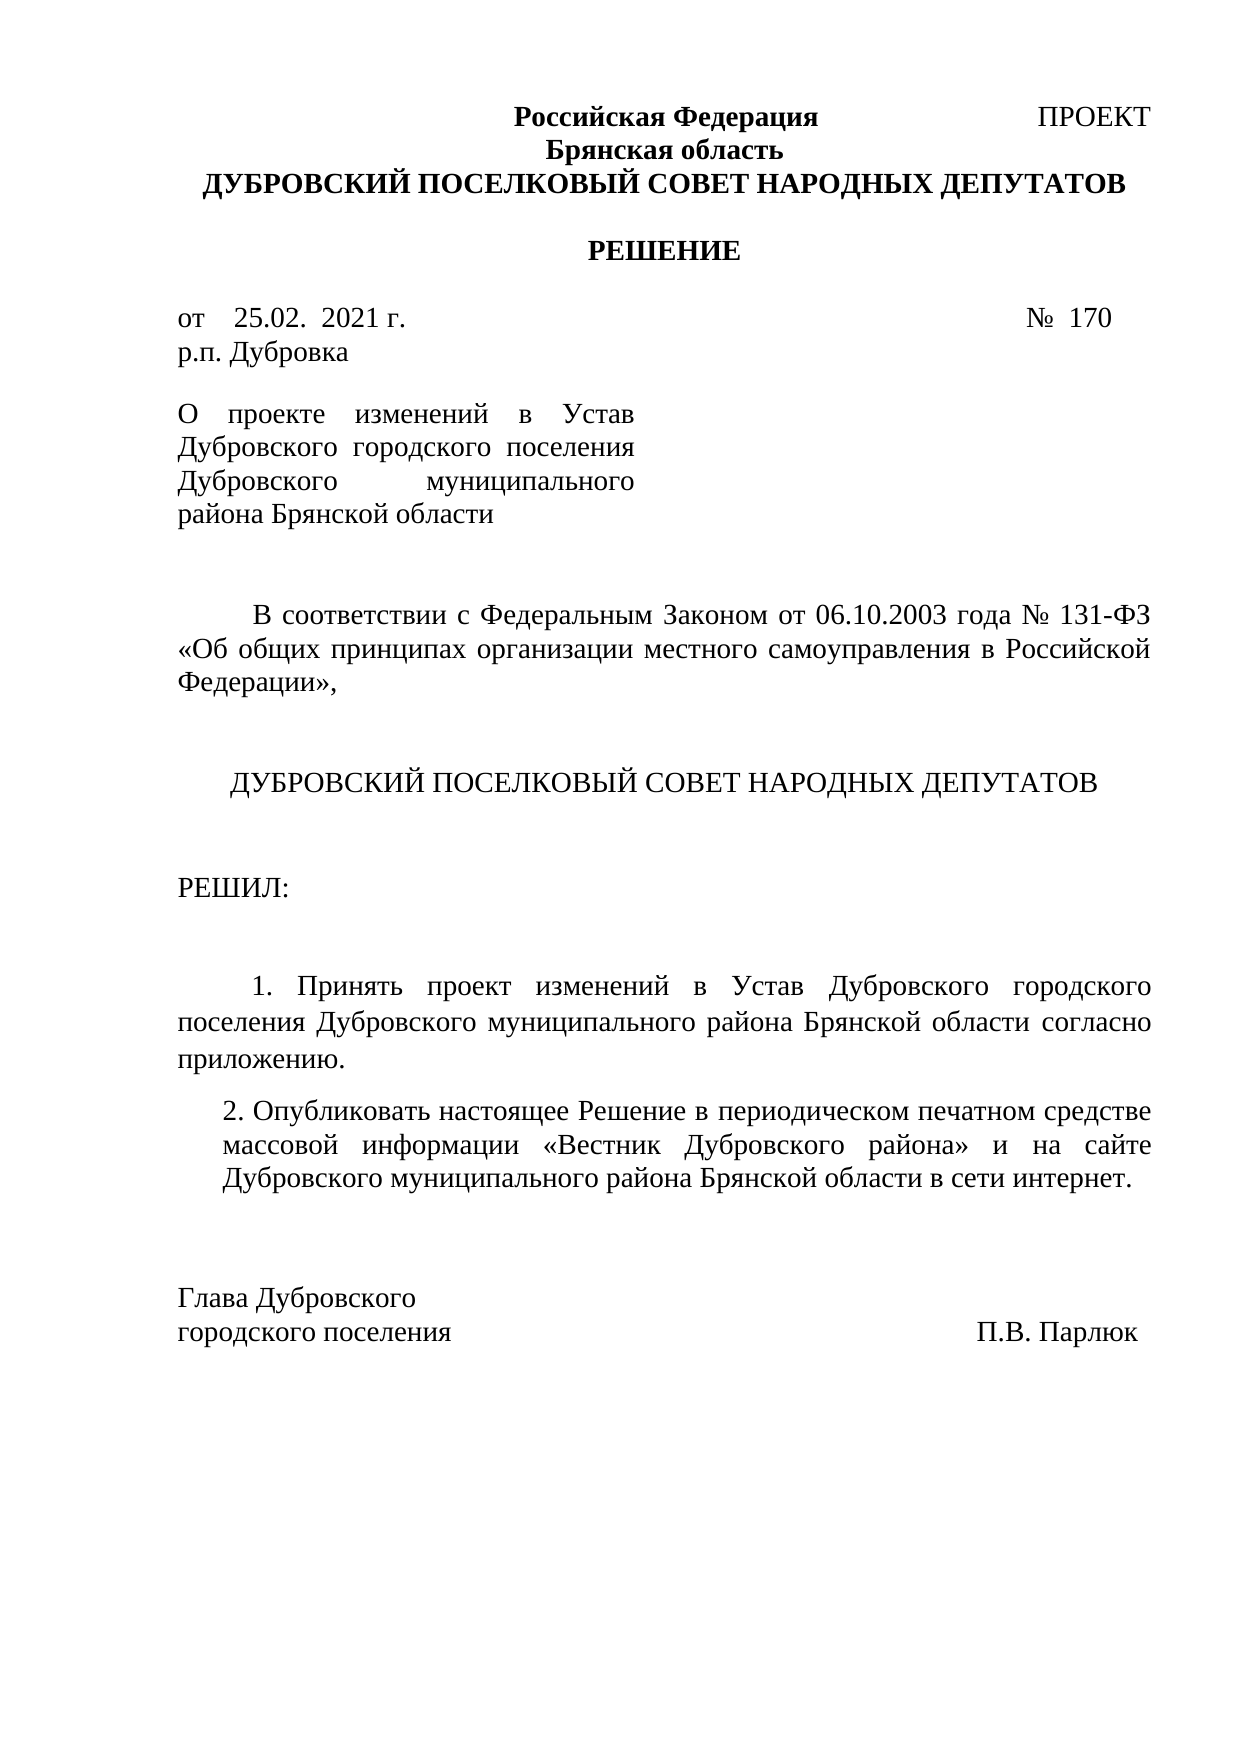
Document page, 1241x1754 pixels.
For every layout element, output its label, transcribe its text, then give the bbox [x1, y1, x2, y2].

title РЕШЕНИЕ [177, 233, 1152, 267]
text Глава Дубровского [177, 1280, 1152, 1314]
title Российская Федерация ПРОЕКТ [177, 99, 1152, 132]
title р.п. Дубровка [177, 334, 1152, 367]
text РЕШИЛ: [177, 871, 1152, 904]
text В соответствии с Федеральным Законом от 06.10.2003 года № 131-ФЗ «Об общих принципах организации местного самоуправления в Российской Федерации», [177, 597, 1152, 698]
text ДУБРОВСКИЙ ПОСЕЛКОВЫЙ СОВЕТ НАРОДНЫХ ДЕПУТАТОВ [177, 765, 1152, 798]
text 1. Принять проект изменений в Устав Дубровского городского поселения Дубровского муниципального района Брянской области согласно приложению. [177, 968, 1152, 1074]
text городского поселения П.В. Парлюк [177, 1314, 1152, 1347]
title от 25.02. 2021 г. № 170 [177, 300, 1152, 334]
text 2. Опубликовать настоящее Решение в периодическом печатном средстве массовой информации «Вестник Дубровского района» и на сайте Дубровского муниципального района Брянской области в сети интернет. [222, 1093, 1152, 1194]
title ДУБРОВСКИЙ ПОСЕЛКОВЫЙ СОВЕТ НАРОДНЫХ ДЕПУТАТОВ [177, 166, 1152, 199]
title Брянская область [177, 132, 1152, 166]
text О проекте изменений в Устав Дубровского городского поселения Дубровского муниципального района Брянской области [177, 396, 635, 530]
